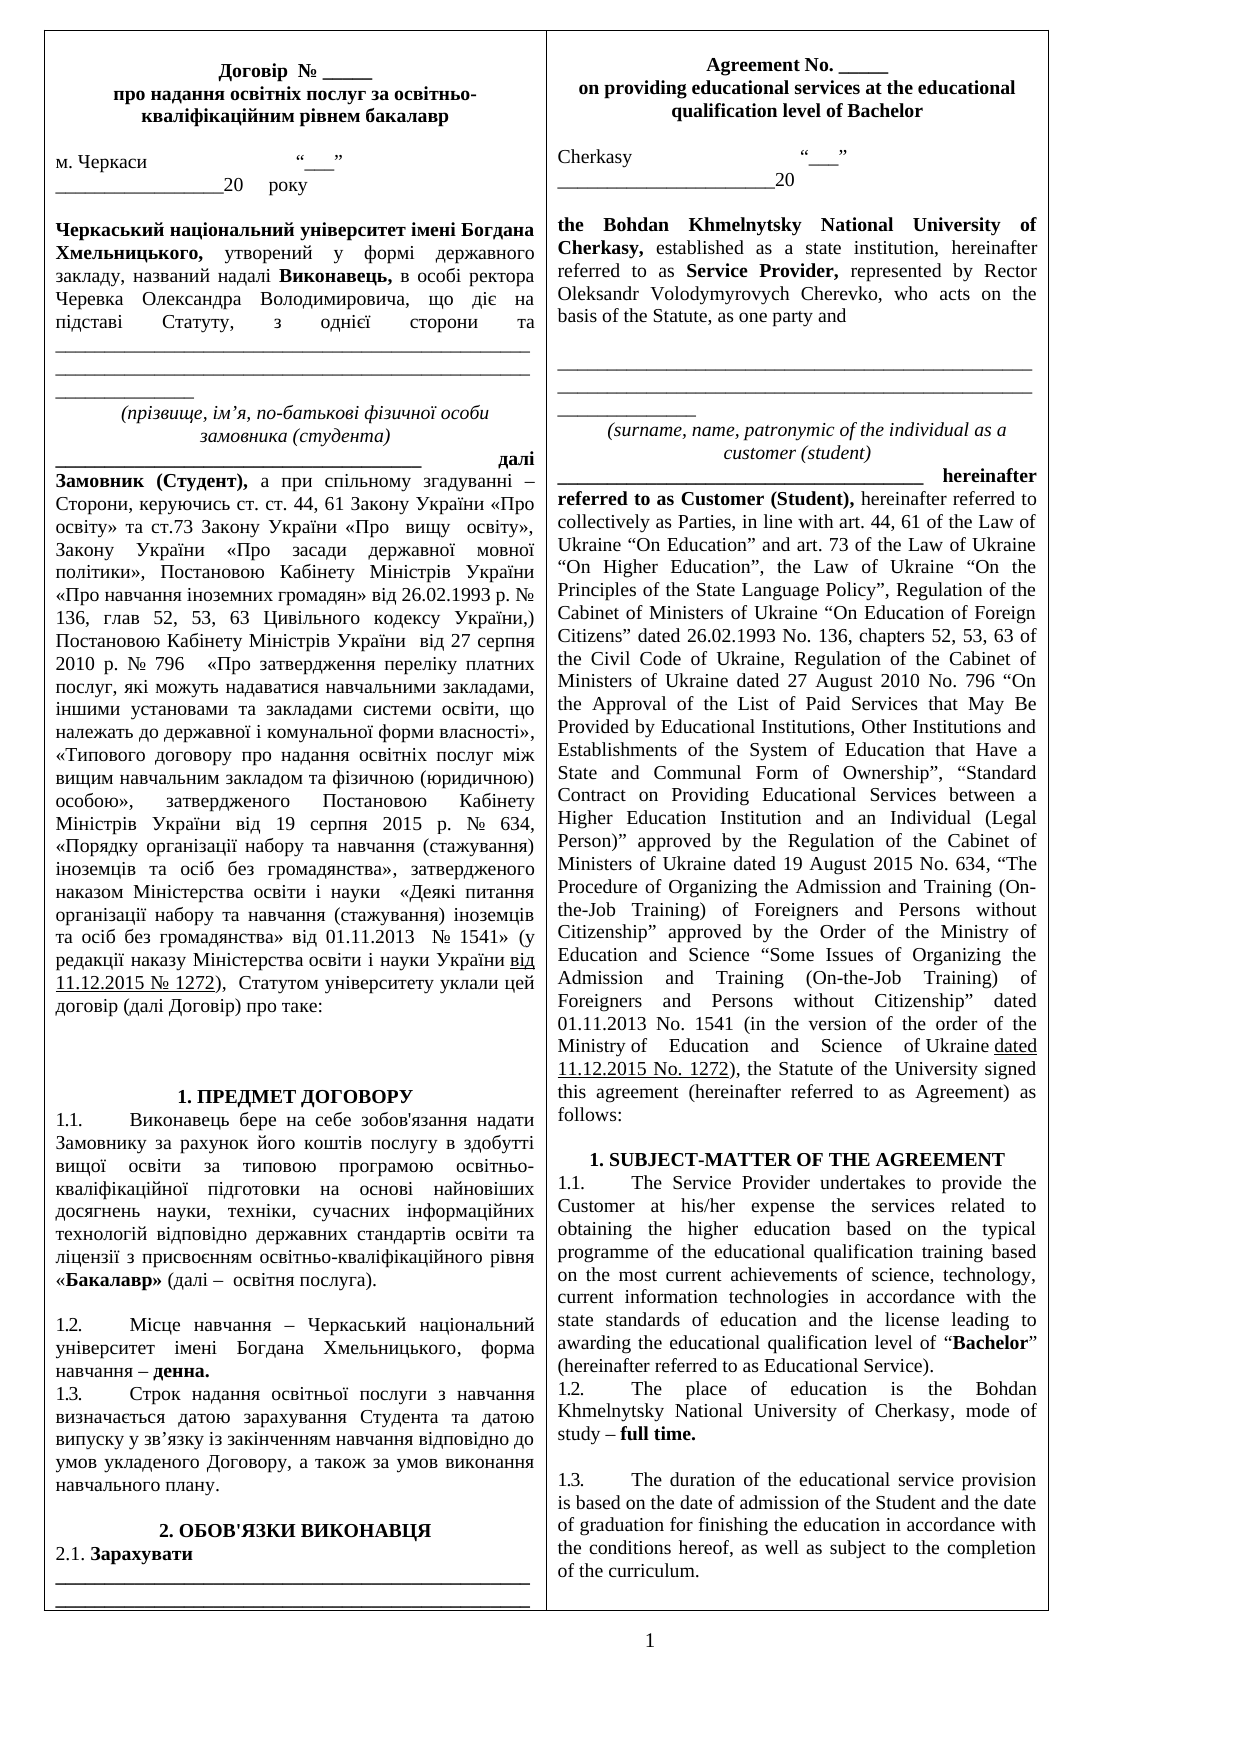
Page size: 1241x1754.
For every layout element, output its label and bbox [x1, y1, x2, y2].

table_header [45, 31, 546, 1610]
table_header [547, 31, 1048, 1610]
